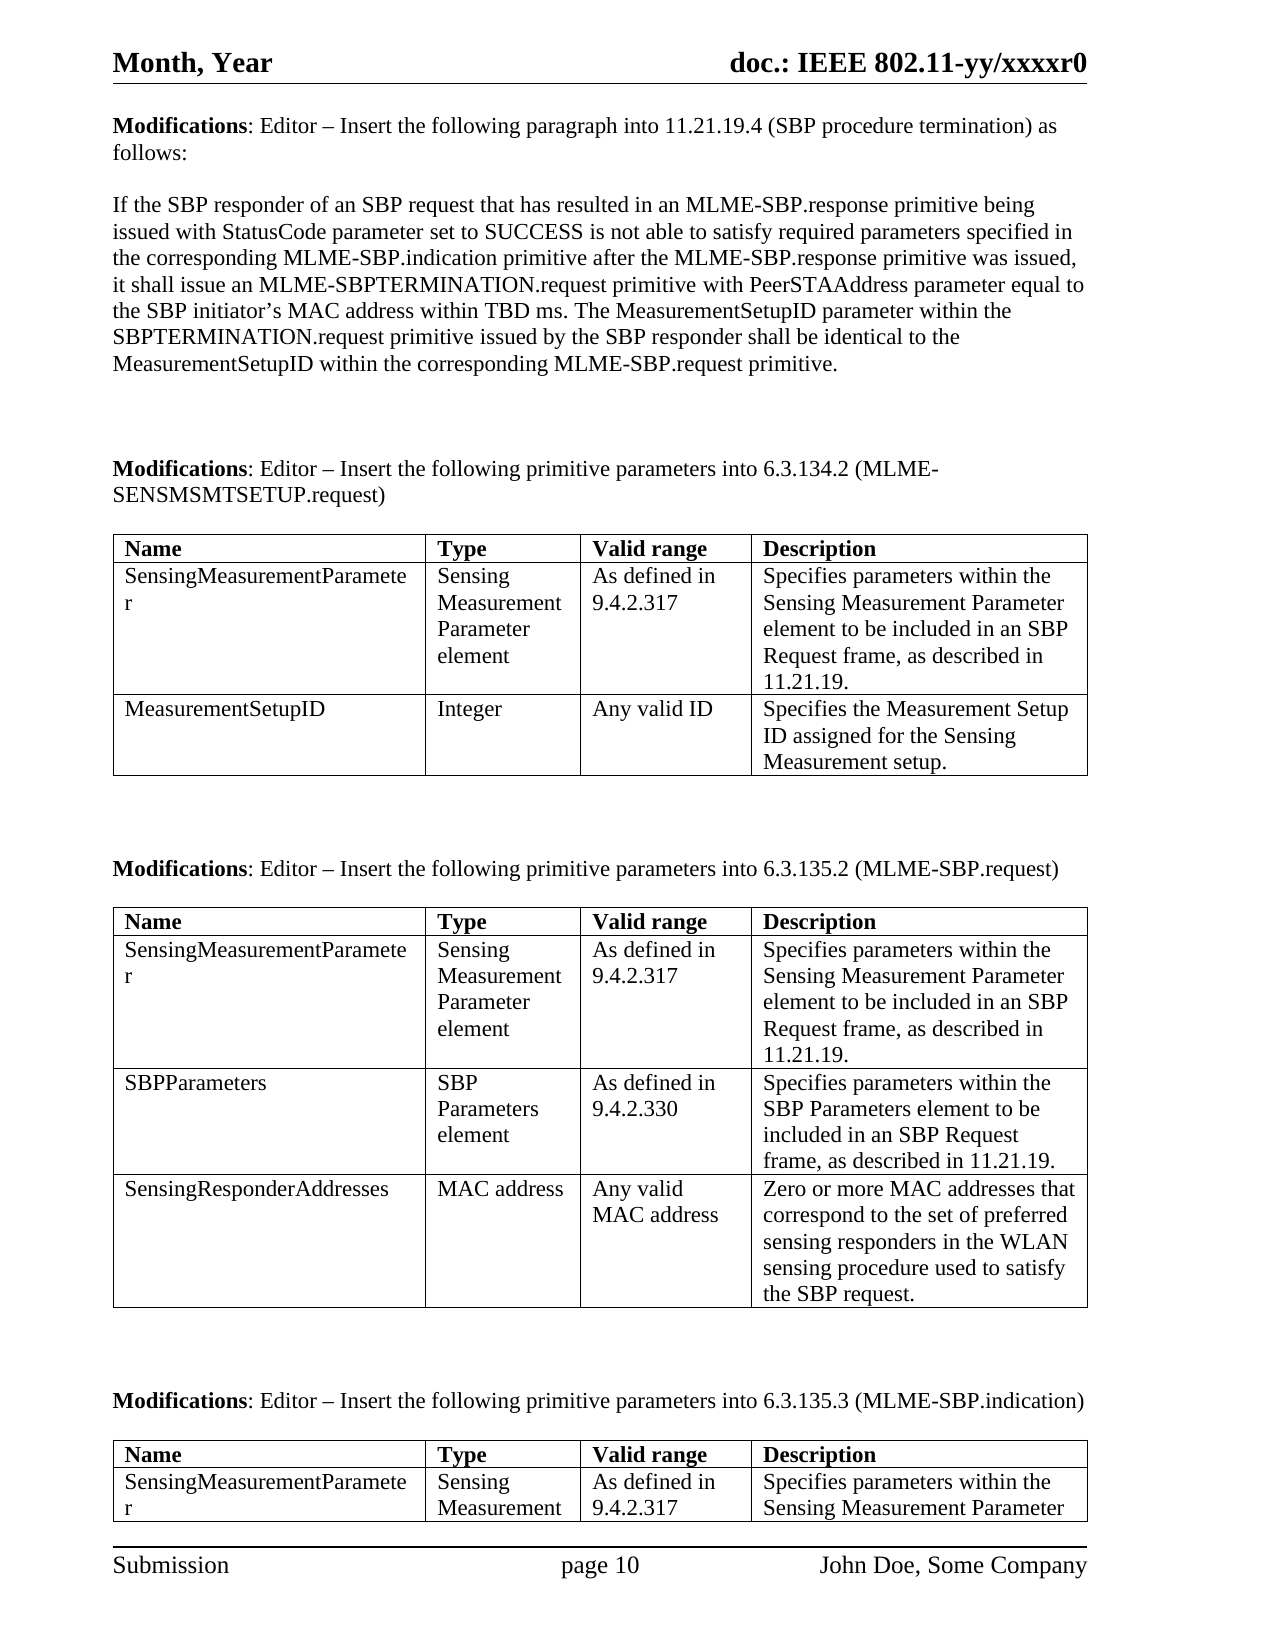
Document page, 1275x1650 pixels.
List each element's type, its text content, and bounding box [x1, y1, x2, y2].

table_cell SensingMeasurementParameter [114, 1468, 425, 1521]
table_header Description [752, 1441, 1087, 1467]
table_header Valid range [581, 535, 751, 562]
table_cell As defined in 9.4.2.317 [581, 1468, 751, 1521]
table_cell Specifies parameters within the Sensing Measurement Parameter element to be included in an SBP Request frame, as described in 11.21.19. [752, 936, 1087, 1067]
text If the SBP responder of an SBP request that has resulted in an MLME-SBP.response primitive being issued with StatusCode parameter set to SUCCESS is not able to satisfy required parameters specified in the corresponding MLME-SBP.indication primitive after the MLME-SBP.response primitive was issued, it shall issue an MLME-SBPTERMINATION.request primitive with PeerSTAAddress parameter equal to the SBP initiator’s MAC address within TBD ms. The MeasurementSetupID parameter within the SBPTERMINATION.request primitive issued by the SBP responder shall be identical to the MeasurementSetupID within the corresponding MLME-SBP.request primitive. [112, 192, 1087, 376]
table_cell SensingMeasurementParameter [114, 936, 425, 1067]
table_cell As defined in 9.4.2.317 [581, 563, 751, 694]
table_header Description [752, 535, 1087, 562]
table_header Name [114, 535, 425, 562]
table_cell SensingResponderAddresses [114, 1175, 425, 1307]
table_cell SBP Parameters element [426, 1069, 580, 1174]
table_cell Specifies the Measurement Setup ID assigned for the Sensing Measurement setup. [752, 695, 1087, 774]
table_cell MAC address [426, 1175, 580, 1307]
table_cell Specifies parameters within the Sensing Measurement Parameter element to be included in an SBP Request frame, as described in 11.21.19. [752, 563, 1087, 694]
table_cell Specifies parameters within the SBP Parameters element to be included in an SBP Request frame, as described in 11.21.19. [752, 1069, 1087, 1174]
text Modifications: Editor – Insert the following paragraph into 11.21.19.4 (SBP procedure termination) as follows: [112, 112, 1087, 165]
table_header Type [426, 908, 580, 935]
table_header Valid range [581, 908, 751, 935]
table_cell Integer [426, 695, 580, 774]
table_cell MeasurementSetupID [114, 695, 425, 774]
table_cell Zero or more MAC addresses that correspond to the set of preferred sensing responders in the WLAN sensing procedure used to satisfy the SBP request. [752, 1175, 1087, 1307]
table_header Valid range [581, 1441, 751, 1467]
table_header Description [752, 908, 1087, 935]
table_header Name [114, 908, 425, 935]
table_cell Any valid ID [581, 695, 751, 774]
text Modifications: Editor – Insert the following primitive parameters into 6.3.135.2 (MLME-SBP.request) [112, 854, 1087, 881]
table_cell Sensing Measurement Parameter element [426, 936, 580, 1067]
table_cell Any valid MAC address [581, 1175, 751, 1307]
text Modifications: Editor – Insert the following primitive parameters into 6.3.134.2 (MLME-SENSMSMTSETUP.request) [112, 455, 1087, 508]
table_header Type [426, 1441, 580, 1467]
table_cell Sensing Measurement Parameter element [426, 563, 580, 694]
table_cell As defined in 9.4.2.330 [581, 1069, 751, 1174]
table_header Type [426, 535, 580, 562]
table_header Name [114, 1441, 425, 1467]
table_cell Specifies parameters within the Sensing Measurement Parameter element of the received SBP Request frame, as described in 11.21.19. [752, 1468, 1087, 1521]
table_cell SBPParameters [114, 1069, 425, 1174]
text Modifications: Editor – Insert the following primitive parameters into 6.3.135.3 (MLME-SBP.indication) [112, 1387, 1087, 1413]
table_cell SensingMeasurementParameter [114, 563, 425, 694]
table_cell As defined in 9.4.2.317 [581, 936, 751, 1067]
table_cell Sensing Measurement Parameter element [426, 1468, 580, 1521]
